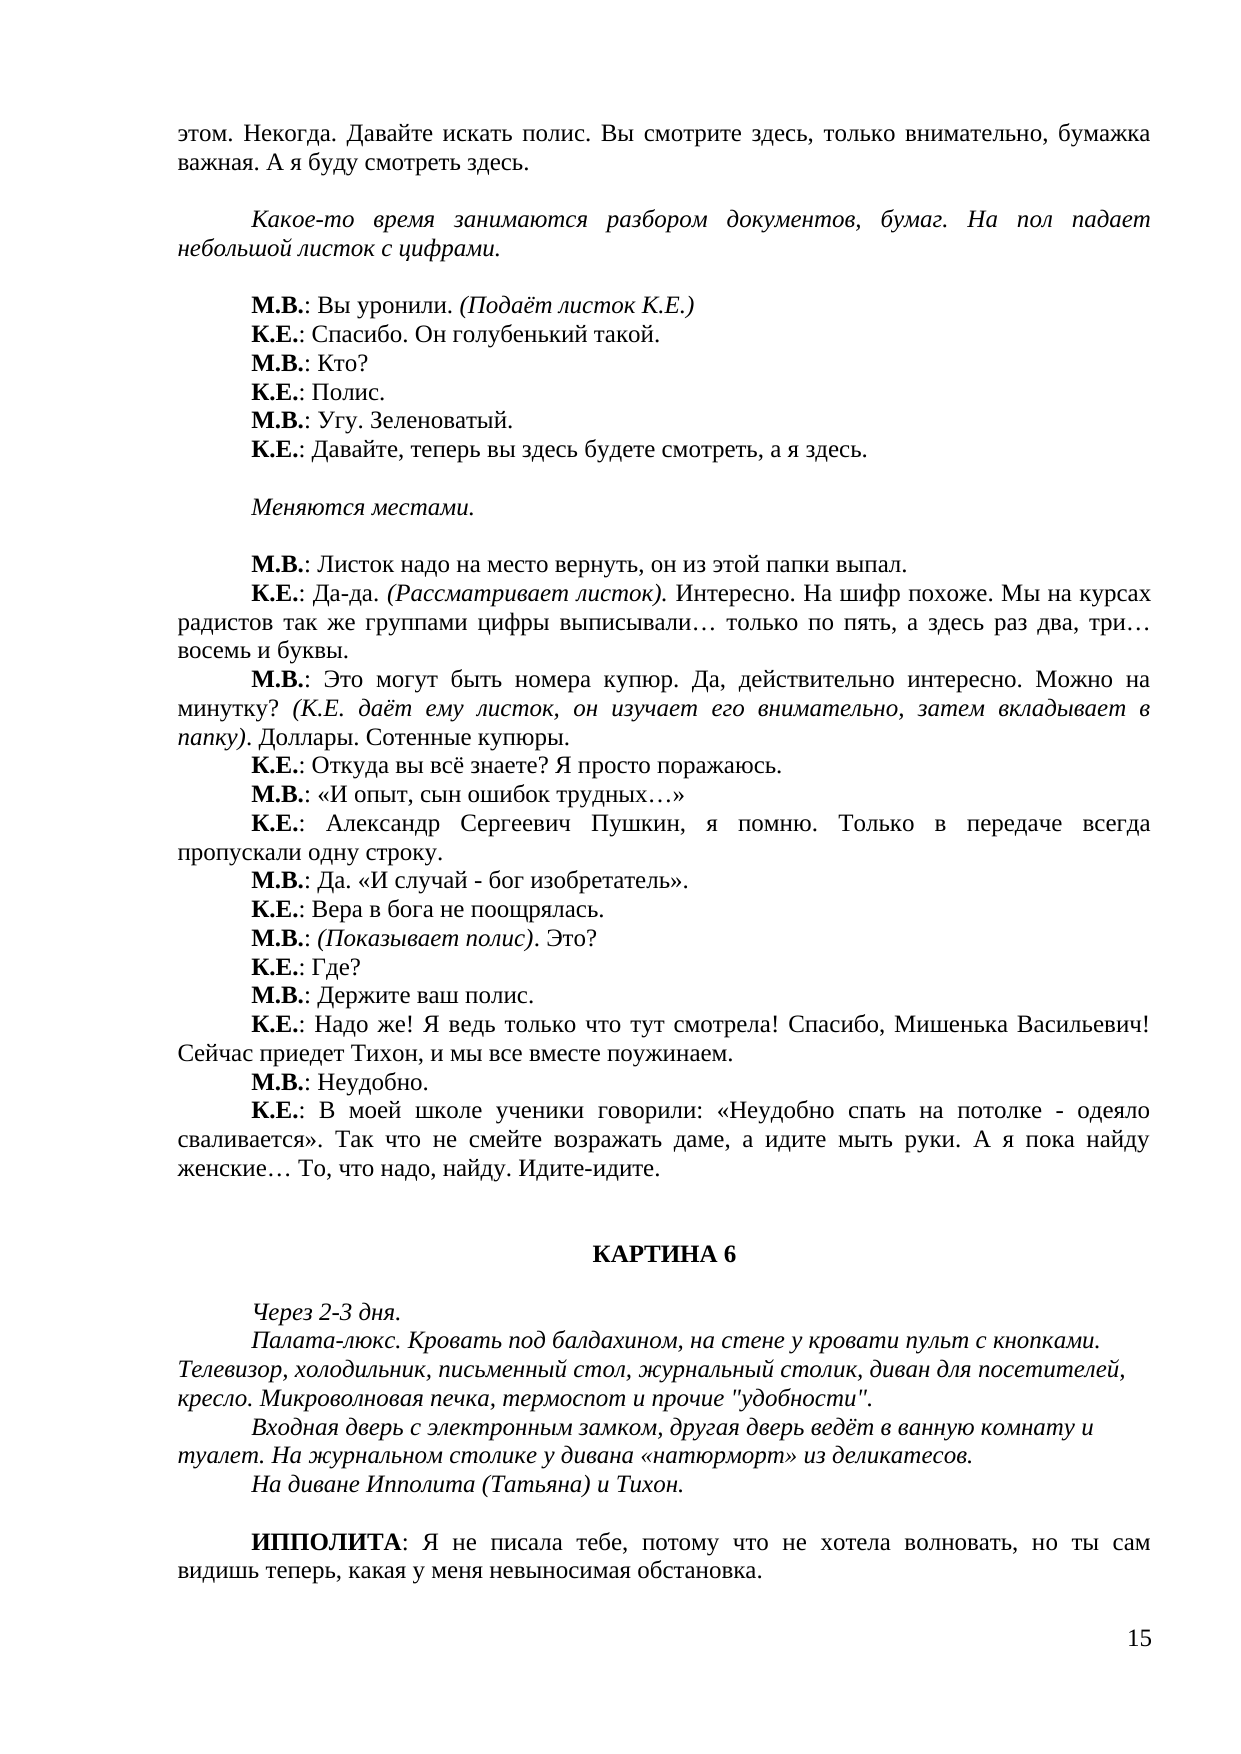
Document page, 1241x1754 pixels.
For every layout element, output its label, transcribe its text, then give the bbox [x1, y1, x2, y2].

text ИППОЛИТА: Я не писала тебе, потому что не хотела волновать, но ты сам видишь теперь, какая у меня невыносимая обстановка. [177, 1527, 1152, 1584]
text М.В.: Угу. Зеленоватый. [177, 406, 1152, 434]
text К.Е.: Давайте, теперь вы здесь будете смотреть, а я здесь. [177, 434, 1152, 463]
text К.Е.: Вера в бога не поощрялась. [177, 894, 1152, 923]
text К.Е.: Да-да. (Рассматривает листок). Интересно. На шифр похоже. Мы на курсах радистов так же группами цифры выписывали… только по пять, а здесь раз два, три… восемь и буквы. [177, 578, 1152, 664]
text М.В.: Это могут быть номера купюр. Да, действительно интересно. Можно на минутку? (К.Е. даёт ему листок, он изучает его внимательно, затем вкладывает в папку). Доллары. Сотенные купюры. [177, 664, 1152, 751]
text На диване Ипполита (Татьяна) и Тихон. [177, 1469, 1152, 1498]
text М.В.: (Показывает полис). Это? [177, 923, 1152, 952]
text М.В.: Неудобно. [177, 1067, 1152, 1096]
text К.Е.: Полис. [177, 377, 1152, 406]
text К.Е.: В моей школе ученики говорили: «Неудобно спать на потолке - одеяло сваливается». Так что не смейте возражать даме, а идите мыть руки. А я пока найду женские… То, что надо, найду. Идите-идите. [177, 1096, 1152, 1182]
text М.В.: «И опыт, сын ошибок трудных…» [177, 779, 1152, 808]
text Какое-то время занимаются разбором документов, бумаг. На пол падает небольшой листок с цифрами. [177, 204, 1152, 262]
text К.Е.: Александр Сергеевич Пушкин, я помню. Только в передаче всегда пропускали одну строку. [177, 808, 1152, 866]
text М.В.: Да. «И случай - бог изобретатель». [177, 866, 1152, 894]
text К.Е.: Откуда вы всё знаете? Я просто поражаюсь. [177, 751, 1152, 779]
text КАРТИНА 6 [177, 1239, 1152, 1268]
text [177, 118, 1152, 176]
text М.В.: Кто? [177, 348, 1152, 377]
text Входная дверь с электронным замком, другая дверь ведёт в ванную комнату и туалет. На журнальном столике у дивана «натюрморт» из деликатесов. [177, 1412, 1152, 1469]
text К.Е.: Где? [177, 952, 1152, 981]
text К.Е.: Спасибо. Он голубенький такой. [177, 319, 1152, 348]
text Палата-люкс. Кровать под балдахином, на стене у кровати пульт с кнопками. Телевизор, холодильник, письменный стол, журнальный столик, диван для посетителей, кресло. Микроволновая печка, термоспот и прочие "удобности". [177, 1326, 1152, 1412]
text М.В.: Вы уронили. (Подаёт листок К.Е.) [177, 291, 1152, 319]
text К.Е.: Надо же! Я ведь только что тут смотрела! Спасибо, Мишенька Васильевич! Сейчас приедет Тихон, и мы все вместе поужинаем. [177, 1009, 1152, 1067]
text Меняются местами. [177, 492, 1152, 521]
text М.В.: Держите ваш полис. [177, 981, 1152, 1009]
text Через 2-3 дня. [177, 1297, 1152, 1326]
text М.В.: Листок надо на место вернуть, он из этой папки выпал. [177, 549, 1152, 578]
